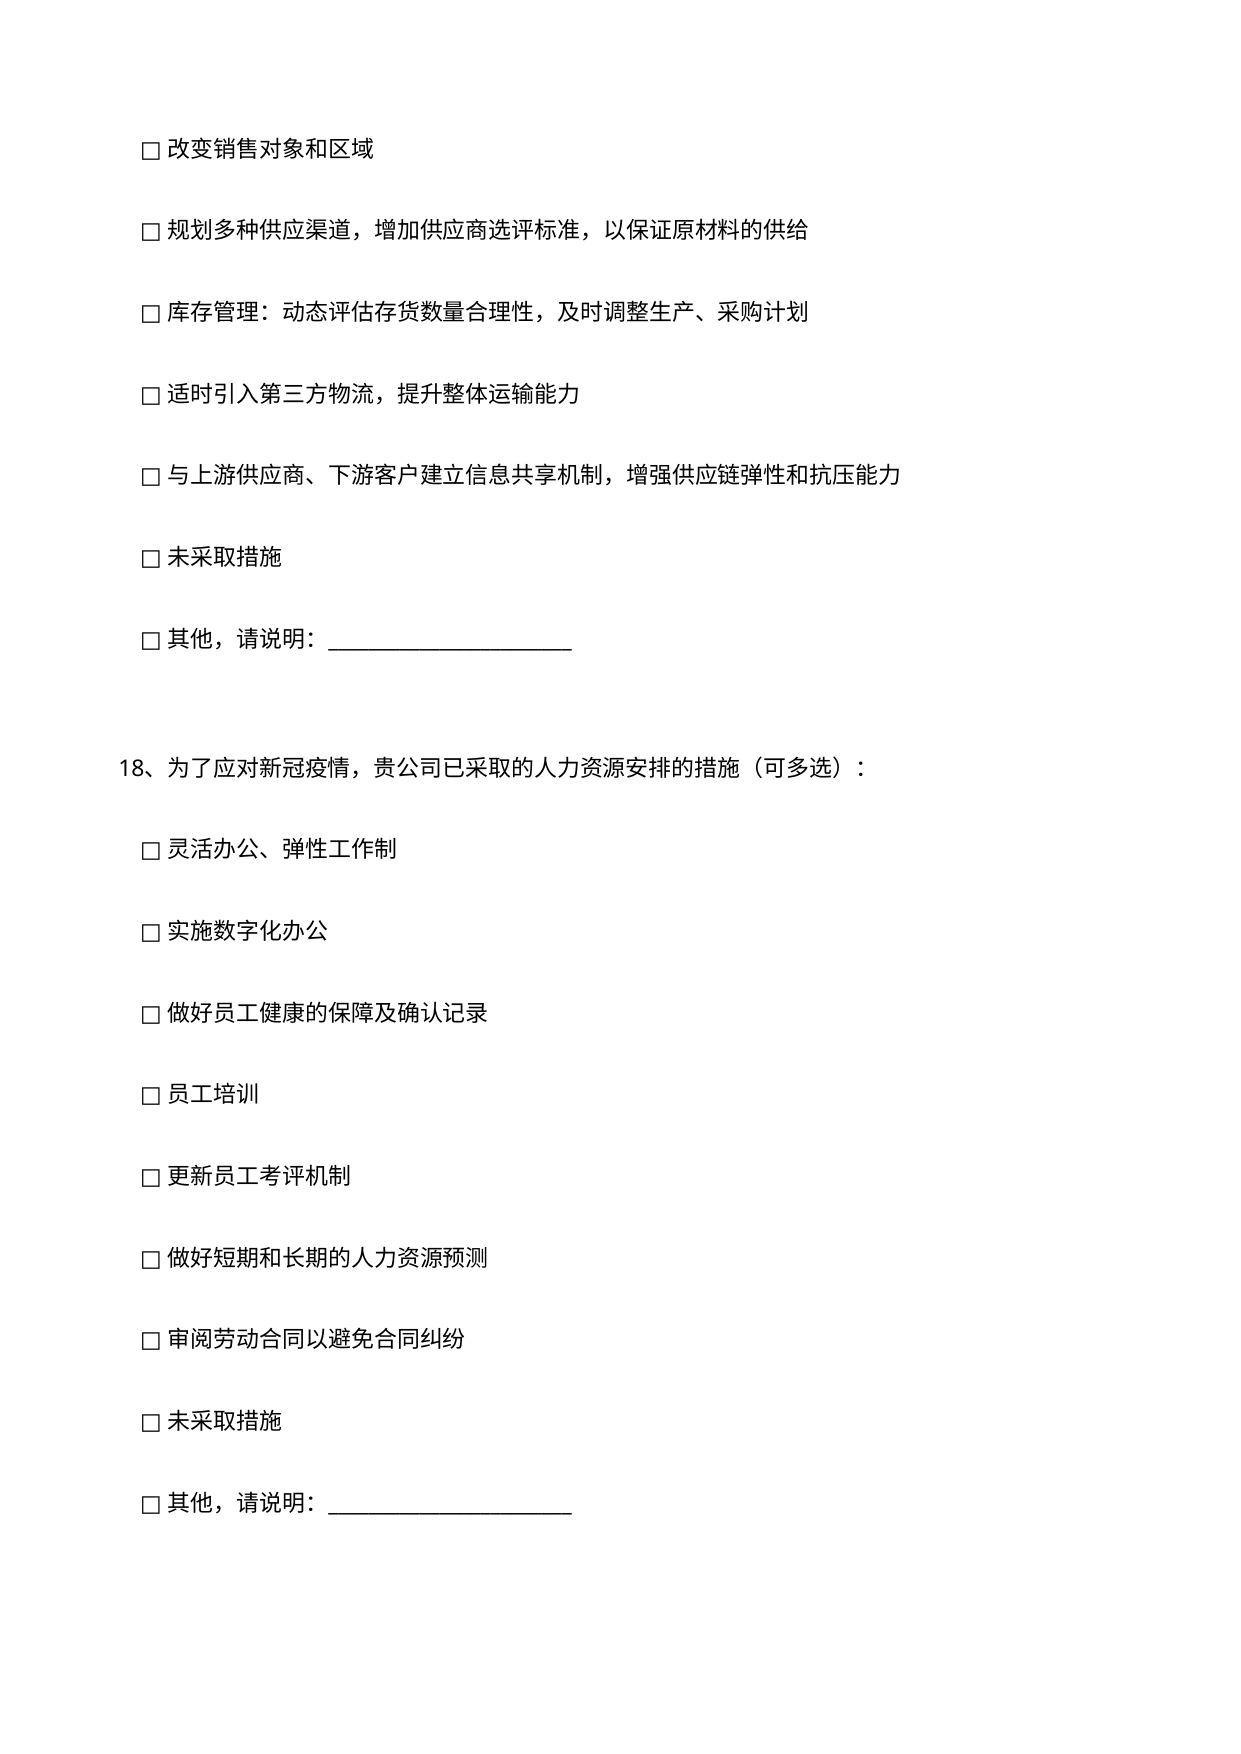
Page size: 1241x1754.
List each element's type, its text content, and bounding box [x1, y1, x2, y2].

text □ 做好短期和长期的人力资源预测 [140, 1224, 1110, 1289]
text □ 与上游供应商、下游客户建立信息共享机制，增强供应链弹性和抗压能力 [140, 441, 1110, 506]
text □ 库存管理：动态评估存货数量合理性，及时调整生产、采购计划 [140, 278, 1110, 343]
text □ 改变销售对象和区域 [140, 115, 1110, 180]
text □ 其他，请说明：________________________ [140, 605, 1110, 670]
text □ 审阅劳动合同以避免合同纠纷 [140, 1305, 1110, 1370]
text □ 员工培训 [140, 1060, 1110, 1125]
text □ 未采取措施 [140, 1387, 1110, 1452]
text □ 规划多种供应渠道，增加供应商选评标准，以保证原材料的供给 [140, 196, 1110, 261]
text □ 灵活办公、弹性工作制 [140, 815, 1110, 880]
text □ 更新员工考评机制 [140, 1142, 1110, 1207]
text □ 实施数字化办公 [140, 897, 1110, 962]
text 18、为了应对新冠疫情，贵公司已采取的人力资源安排的措施（可多选）： [118, 734, 1110, 799]
text □ 未采取措施 [140, 523, 1110, 588]
text □ 适时引入第三方物流，提升整体运输能力 [140, 360, 1110, 425]
text □ 其他，请说明：________________________ [140, 1469, 1110, 1534]
text □ 做好员工健康的保障及确认记录 [140, 979, 1110, 1044]
